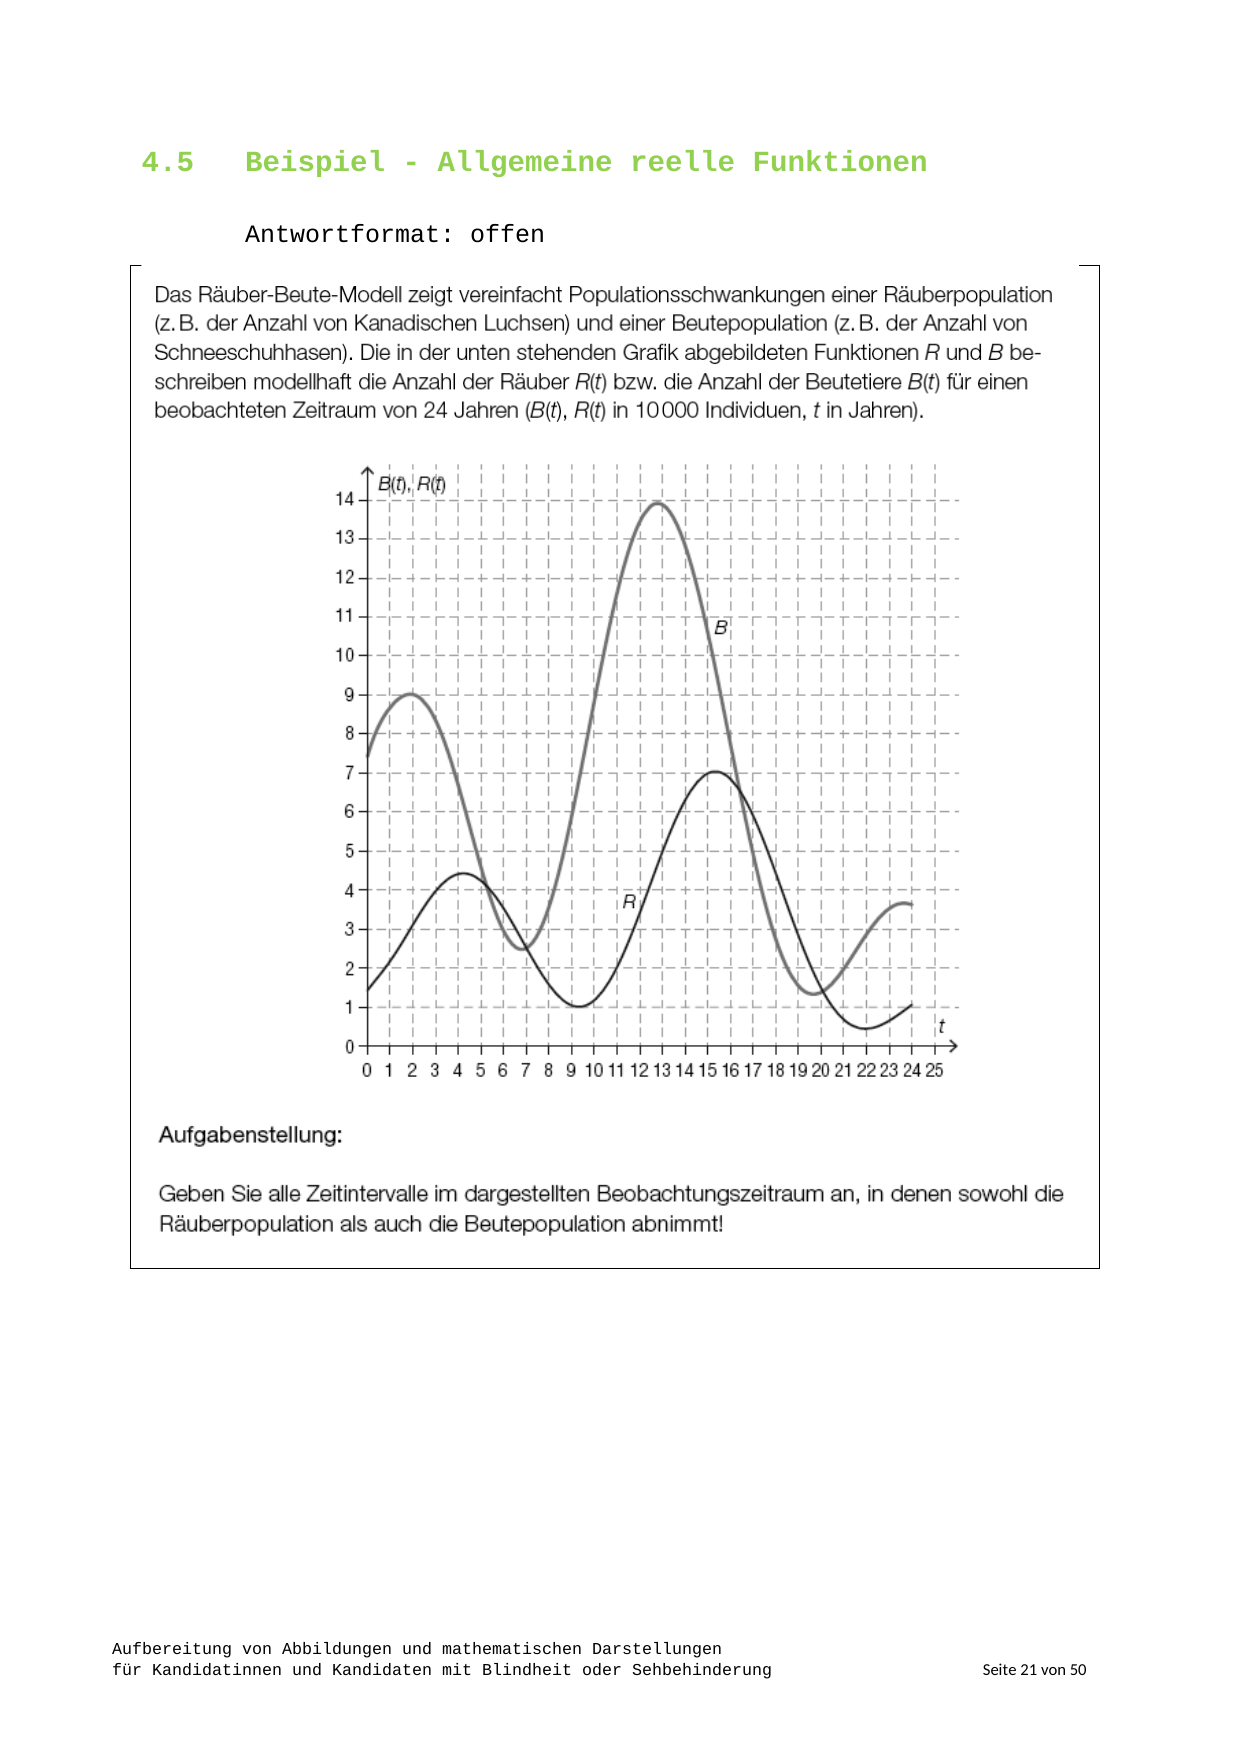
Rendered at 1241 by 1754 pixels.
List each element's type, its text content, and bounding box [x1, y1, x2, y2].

picture [141, 265, 1088, 1240]
subtitle 4.5 Beispiel - Allgemeine reelle Funktionen [141, 148, 1105, 181]
text Antwortformat: offen [141, 222, 1105, 250]
table_header [131, 266, 1099, 1268]
